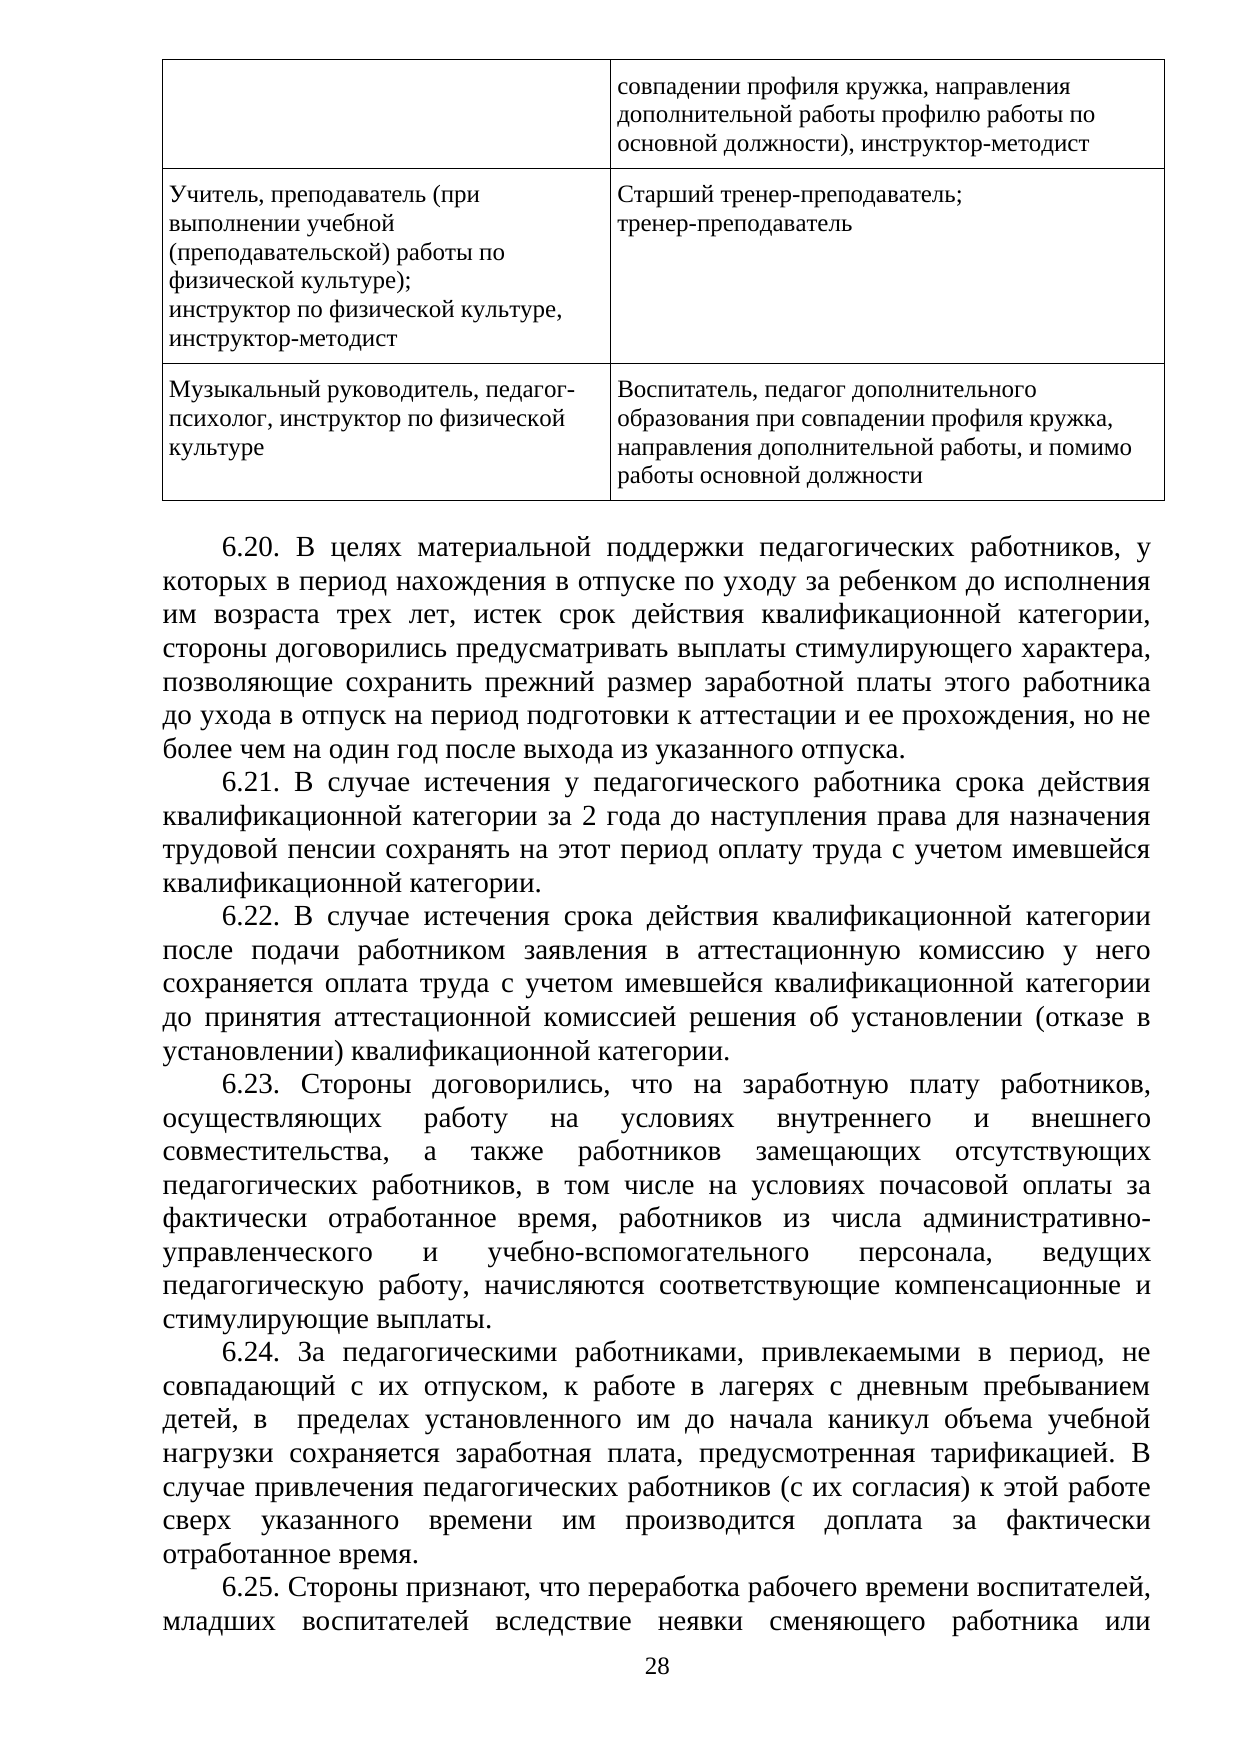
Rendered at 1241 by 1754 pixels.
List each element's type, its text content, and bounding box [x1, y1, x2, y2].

table_cell Учитель, преподаватель (при выполнении учебной (преподавательской) работы по физической культуре); инструктор по физической культуре, инструктор-методист [163, 169, 610, 362]
text 6.20. В целях материальной поддержки педагогических работников, у которых в период нахождения в отпуске по уходу за ребенком до исполнения им возраста трех лет, истек срок действия квалификационной категории, стороны договорились предусматривать выплаты стимулирующего характера, позволяющие сохранить прежний размер заработной платы этого работника до ухода в отпуск на период подготовки к аттестации и ее прохождения, но не более чем на один год после выхода из указанного отпуска. [162, 529, 1152, 764]
text 6.22. В случае истечения срока действия квалификационной категории после подачи работником заявления в аттестационную комиссию у него сохраняется оплата труда с учетом имевшейся квалификационной категории до принятия аттестационной комиссией решения об установлении (отказе в установлении) квалификационной категории. [162, 898, 1152, 1066]
table_cell Старший тренер-преподаватель; тренер-преподаватель [611, 169, 1164, 362]
text 6.24. За педагогическими работниками, привлекаемыми в период, не совпадающий с их отпуском, к работе в лагерях с дневным пребыванием детей, в пределах установленного им до начала каникул объема учебной нагрузки сохраняется заработная плата, предусмотренная тарификацией. В случае привлечения педагогических работников (с их согласия) к этой работе сверх указанного времени им производится доплата за фактически отработанное время. [162, 1334, 1152, 1569]
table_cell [163, 60, 610, 168]
text 6.21. В случае истечения у педагогического работника срока действия квалификационной категории за 2 года до наступления права для назначения трудовой пенсии сохранять на этот период оплату труда с учетом имевшейся квалификационной категории. [162, 764, 1152, 898]
text 6.23. Стороны договорились, что на заработную плату работников, осуществляющих работу на условиях внутреннего и внешнего совместительства, а также работников замещающих отсутствующих педагогических работников, в том числе на условиях почасовой оплаты за фактически отработанное время, работников из числа административно-управленческого и учебно-вспомогательного персонала, ведущих педагогическую работу, начисляются соответствующие компенсационные и стимулирующие выплаты. [162, 1066, 1152, 1334]
table_cell Воспитатель, педагог дополнительного образования при совпадении профиля кружка, направления дополнительной работы, и помимо работы основной должности [611, 364, 1164, 500]
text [162, 1569, 1152, 1636]
table_cell Музыкальный руководитель, педагог-психолог, инструктор по физической культуре [163, 364, 610, 500]
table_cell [611, 60, 1164, 168]
